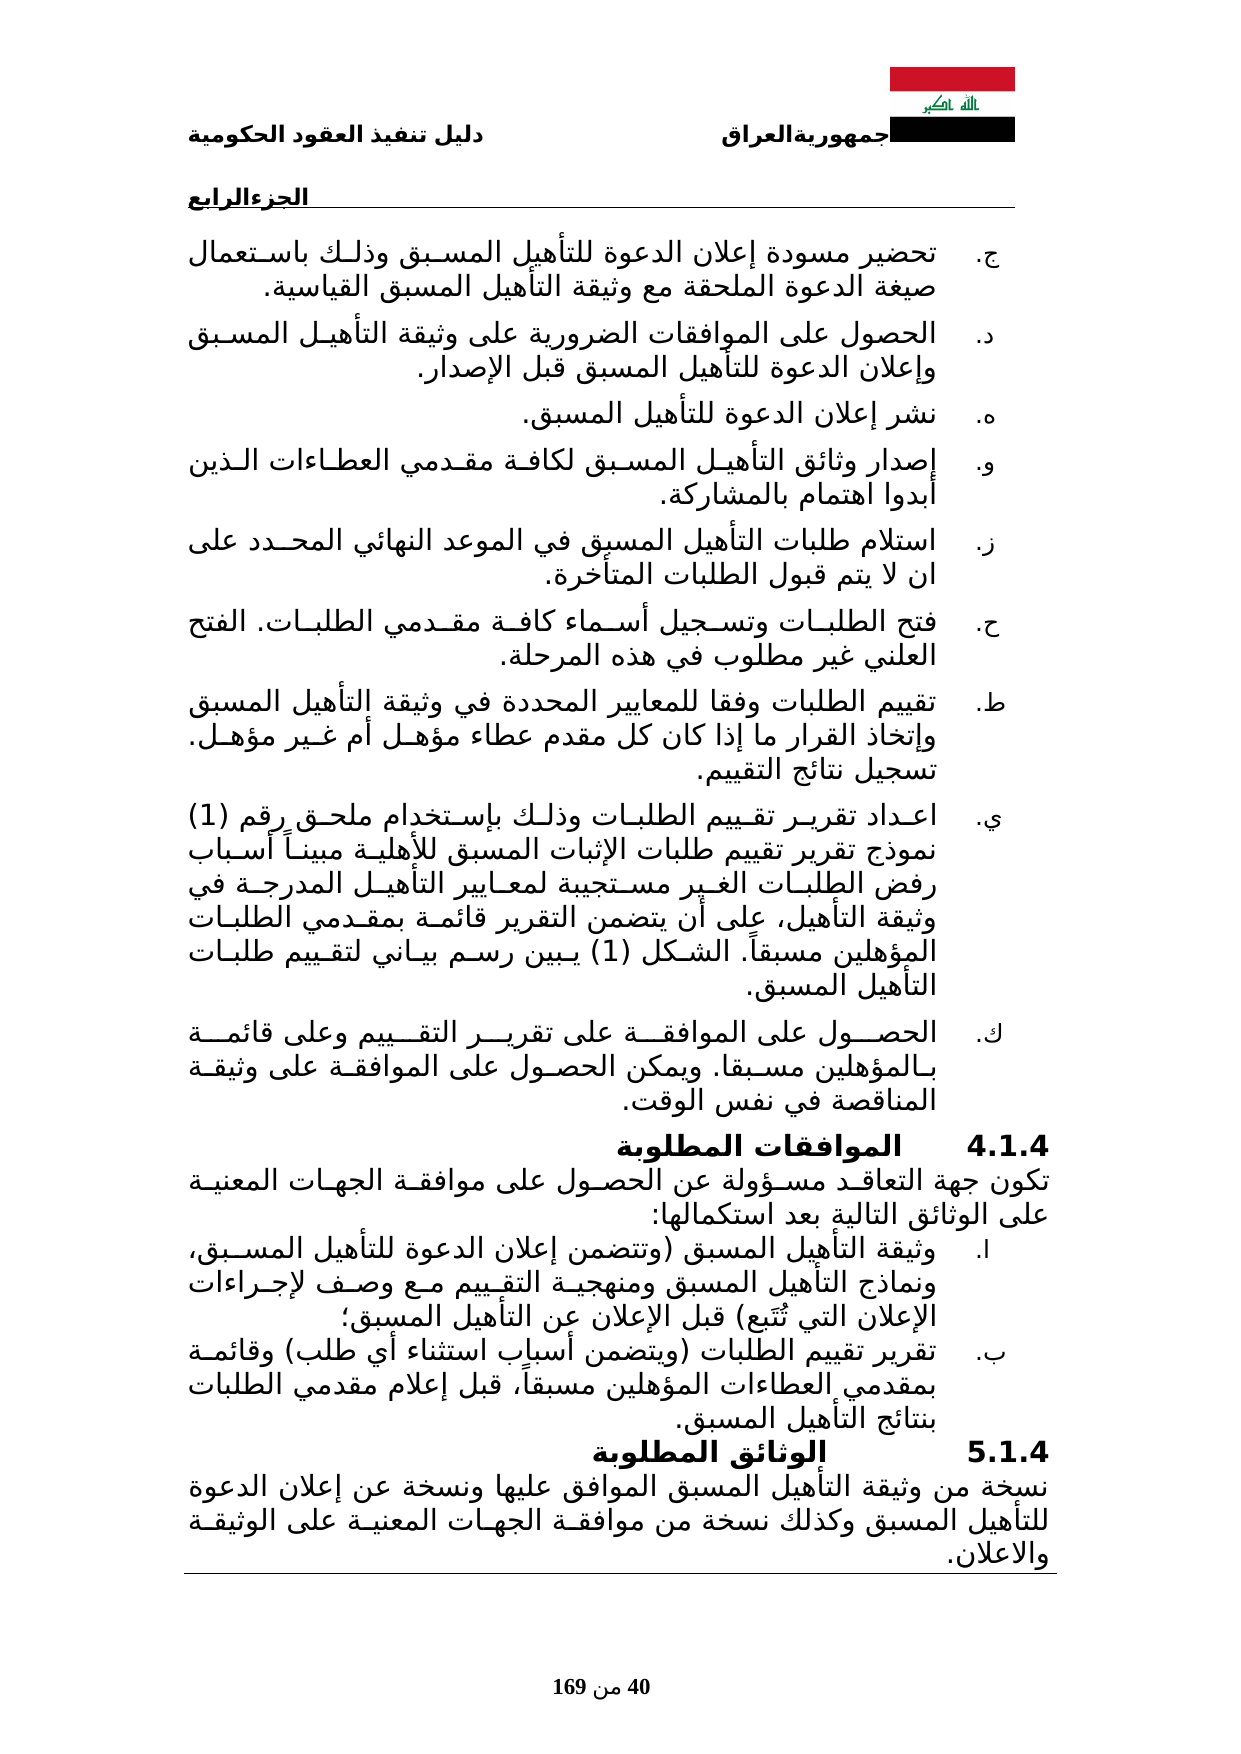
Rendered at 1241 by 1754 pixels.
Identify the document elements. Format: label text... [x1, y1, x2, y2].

list الحصول على الموافقات الضرورية على وثيقة التأهيل المسبق وإعلان الدعوة للتأهيل المسبق قبل الإصدار. [187, 316, 975, 384]
list تحضير مسودة إعلان الدعوة للتأهيل المسبق وذلك باستعمال صيغة الدعوة الملحقة مع وثيقة التأهيل المسبق القياسية. [187, 236, 975, 304]
list وثيقة التأهيل المسبق (وتتضمن إعلان الدعوة للتأهيل المسبق، ونماذج التأهيل المسبق ومنهجية التقييم مع وصف لإجراءات الإعلان التي تُتَبع) قبل الإعلان عن التأهيل المسبق؛ [187, 1231, 975, 1333]
text 5.1.4 الوثائق المطلوبة [187, 1435, 1050, 1469]
list الحصول على الموافقة على تقرير التقييم وعلى قائمة بالمؤهلين مسبقا. ويمكن الحصول على الموافقة على وثيقة المناقصة في نفس الوقت. [187, 1015, 975, 1117]
list تقييم الطلبات وفقا للمعايير المحددة في وثيقة التأهيل المسبق وإتخاذ القرار ما إذا كان كل مقدم عطاء مؤهل أم غير مؤهل. تسجيل نتائج التقييم. [187, 684, 975, 786]
list استلام طلبات التأهيل المسبق في الموعد النهائي المحدد على ان لا يتم قبول الطلبات المتأخرة. [187, 523, 975, 591]
list إصدار وثائق التأهيل المسبق لكافة مقدمي العطاءات الذين أبدوا اهتمام بالمشاركة. [187, 443, 975, 511]
list نشر إعلان الدعوة للتأهيل المسبق. [187, 397, 975, 431]
list اعداد تقرير تقييم الطلبات وذلك بإستخدام ملحق رقم (1) نموذج تقرير تقييم طلبات الإثبات المسبق للأهلية مبيناً أسباب رفض الطلبات الغير مستجيبة لمعايير التأهيل المدرجة في وثيقة التأهيل، على أن يتضمن التقرير قائمة بمقدمي الطلبات المؤهلين مسبقاً. الشكل (1) يبين رسم بياني لتقييم طلبات التأهيل المسبق. [187, 799, 975, 1002]
list تقرير تقييم الطلبات (ويتضمن أسباب استثناء أي طلب) وقائمة بمقدمي العطاءات المؤهلين مسبقاً، قبل إعلام مقدمي الطلبات بنتائج التأهيل المسبق. [187, 1333, 975, 1435]
picture [890, 67, 1015, 142]
text 4.1.4 الموافقات المطلوبة [187, 1129, 1050, 1163]
list فتح الطلبات وتسجيل أسماء كافة مقدمي الطلبات. الفتح العلني غير مطلوب في هذه المرحلة. [187, 604, 975, 672]
text تكون جهة التعاقد مسؤولة عن الحصول على موافقة الجهات المعنية على الوثائق التالية بعد استكمالها: [187, 1163, 1050, 1231]
text نسخة من وثيقة التأهيل المسبق الموافق عليها ونسخة عن إعلان الدعوة للتأهيل المسبق وكذلك نسخة من موافقة الجهات المعنية على الوثيقة والاعلان. [187, 1469, 1050, 1571]
